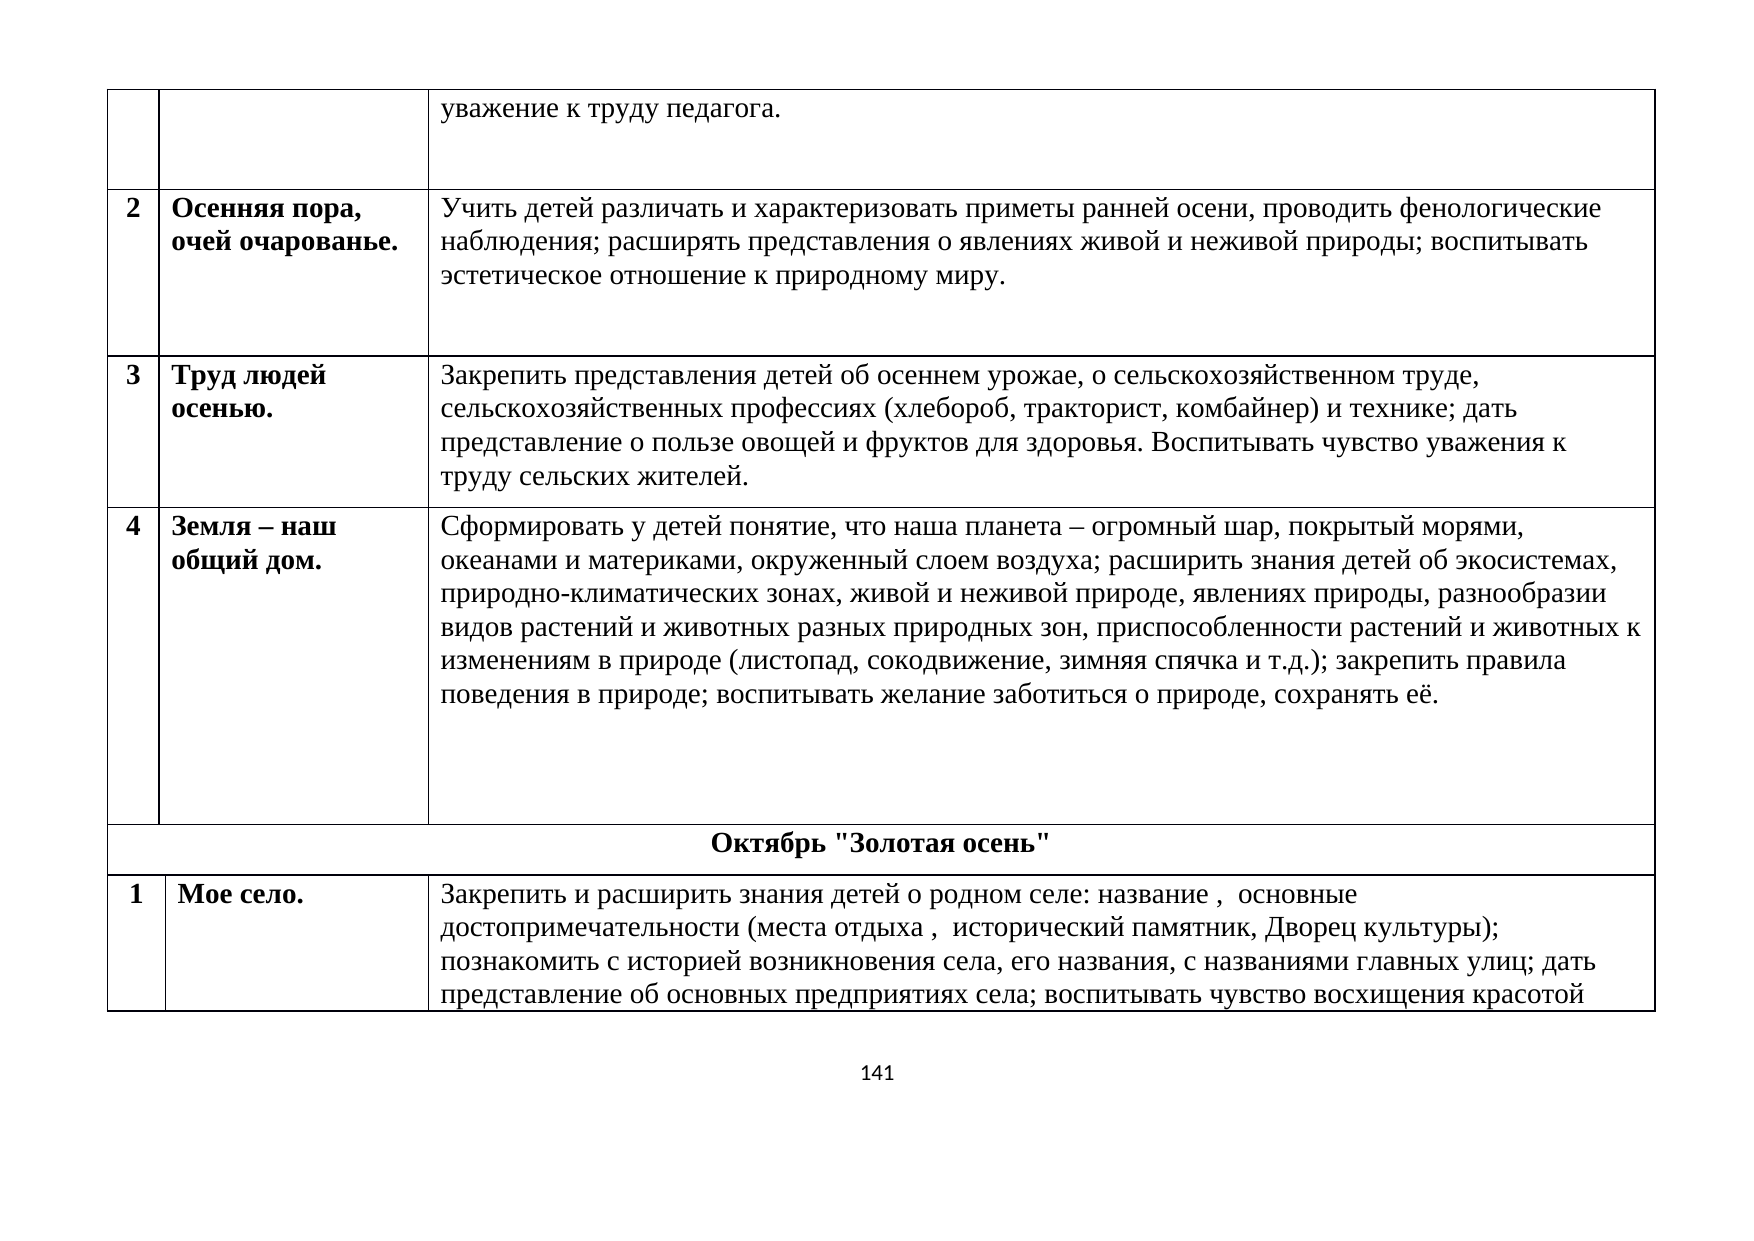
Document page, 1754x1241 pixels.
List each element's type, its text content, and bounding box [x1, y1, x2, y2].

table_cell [429, 876, 1654, 1010]
table_cell 2 [108, 190, 158, 355]
table_cell 1 [108, 90, 158, 188]
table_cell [429, 90, 1654, 188]
table_cell Октябрь "Золотая осень" [108, 825, 1654, 874]
table_cell 4 [108, 508, 158, 823]
table_cell Труд людей осенью. [160, 357, 428, 507]
table_cell Мое село. [166, 876, 428, 1010]
table_cell Осенняя пора, очей очарованье. [160, 190, 428, 355]
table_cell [160, 90, 428, 188]
table_cell Сформировать у детей понятие, что наша планета – огромный шар, покрытый морями, океанами и материками, окруженный слоем воздуха; расширить знания детей об экосистемах, природно-климатических зонах, живой и неживой природе, явлениях природы, разнообразии видов растений и животных разных природных зон, приспособленности растений и животных к изменениям в природе (листопад, сокодвижение, зимняя спячка и т.д.); закрепить правила поведения в природе; воспитывать желание заботиться о природе, сохранять её. [429, 508, 1654, 823]
table_cell Учить детей различать и характеризовать приметы ранней осени, проводить фенологические наблюдения; расширять представления о явлениях живой и неживой природы; воспитывать эстетическое отношение к природному миру. [429, 190, 1654, 355]
table_cell Земля – наш общий дом. [160, 508, 428, 823]
table_cell Закрепить представления детей об осеннем урожае, о сельскохозяйственном труде, сельскохозяйственных профессиях (хлебороб, тракторист, комбайнер) и технике; дать представление о пользе овощей и фруктов для здоровья. Воспитывать чувство уважения к труду сельских жителей. [429, 357, 1654, 507]
table_cell 3 [108, 357, 158, 507]
table_cell 1 [108, 876, 165, 1010]
